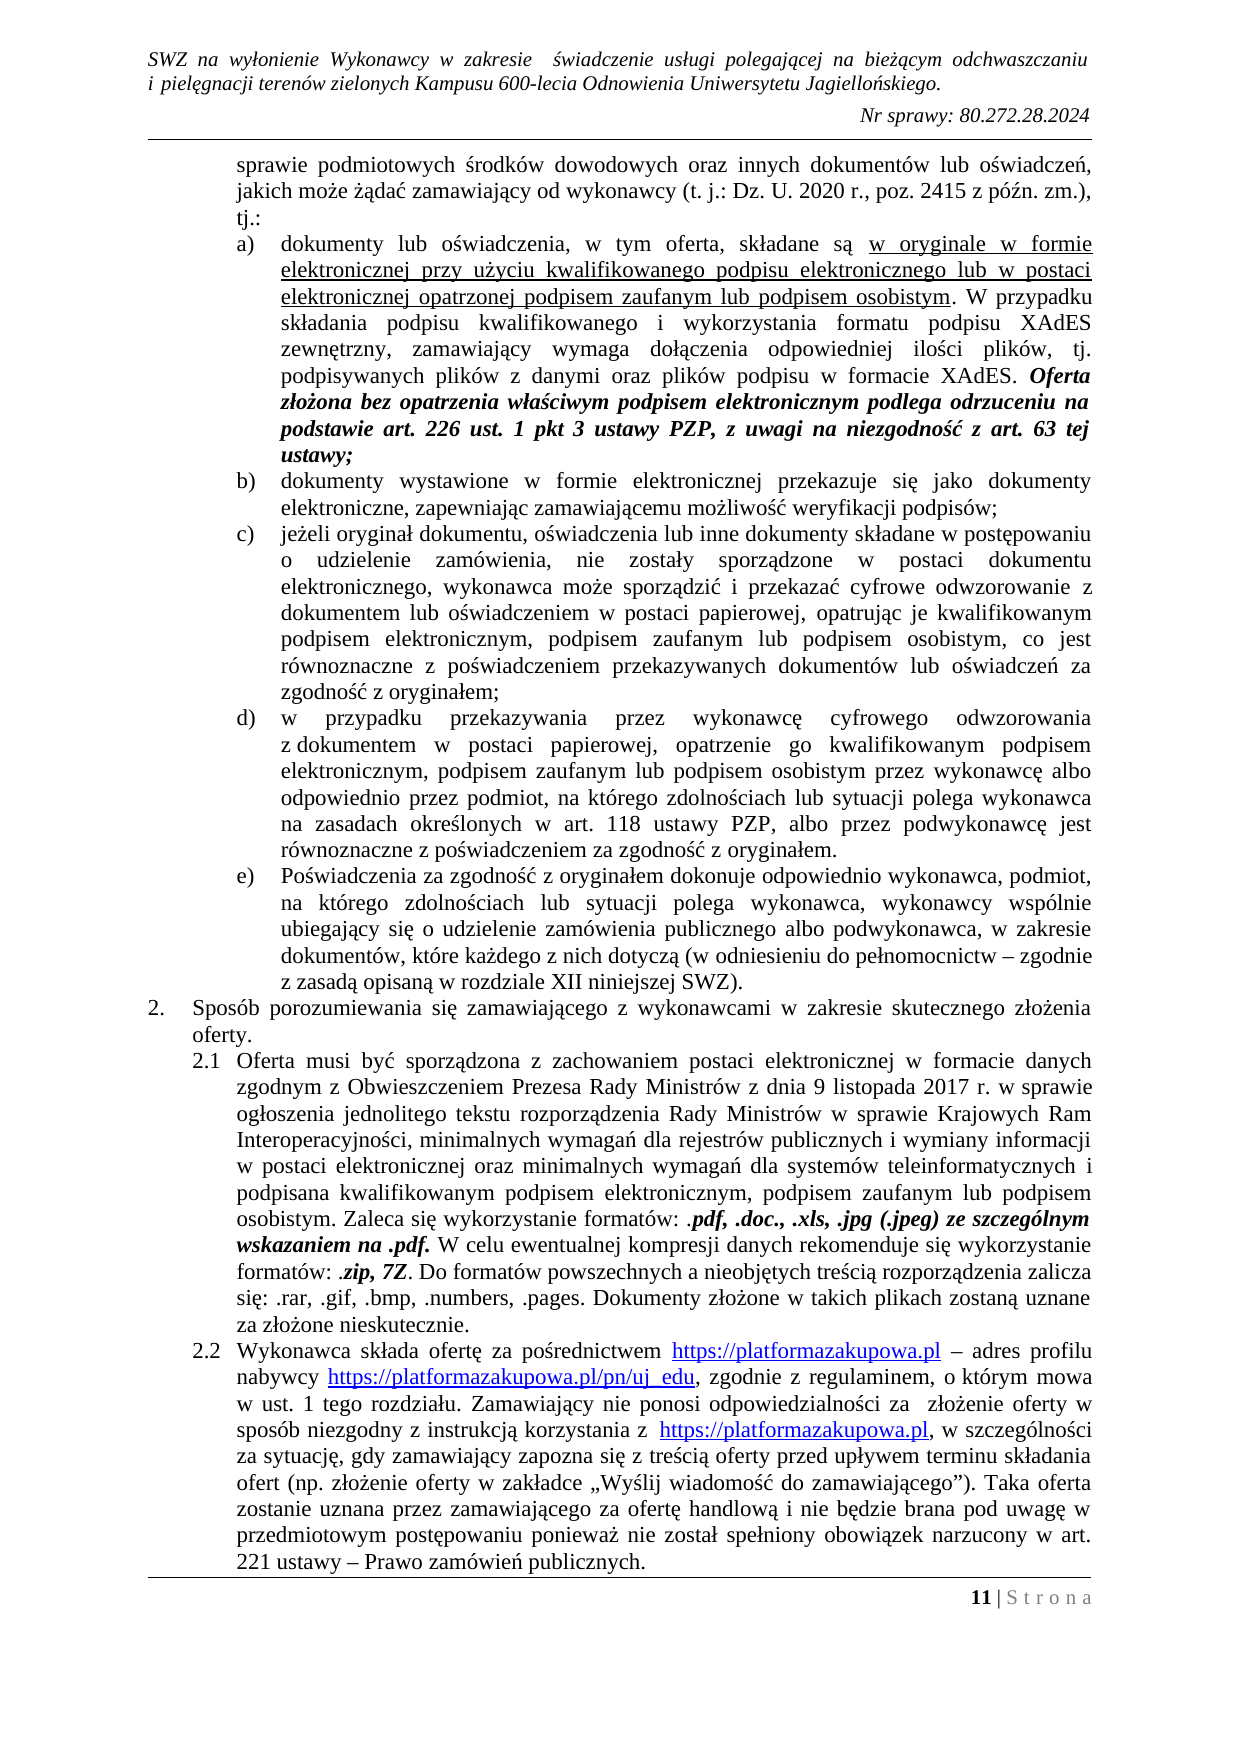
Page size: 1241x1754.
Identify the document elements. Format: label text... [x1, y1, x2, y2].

list dokumenty wystawione w formie elektronicznej przekazuje się jako dokumenty elektroniczne, zapewniając zamawiającemu możliwość weryfikacji podpisów; [236, 467, 1092, 520]
list dokumenty lub oświadczenia, w tym oferta, składane są w oryginale w formie elektronicznej przy użyciu kwalifikowanego podpisu elektronicznego lub w postaci elektronicznej opatrzonej podpisem zaufanym lub podpisem osobistym. W przypadku składania podpisu kwalifikowanego i wykorzystania formatu podpisu XAdES zewnętrzny, zamawiający wymaga dołączenia odpowiedniej ilości plików, tj. podpisywanych plików z danymi oraz plików podpisu w formacie XAdES. Oferta złożona bez opatrzenia właściwym podpisem elektronicznym podlega odrzuceniu na podstawie art. 226 ust. 1 pkt 3 ustawy PZP, z uwagi na niezgodność z art. 63 tej ustawy; [236, 230, 1092, 467]
list jeżeli oryginał dokumentu, oświadczenia lub inne dokumenty składane w postępowaniu o udzielenie zamówienia, nie zostały sporządzone w postaci dokumentu elektronicznego, wykonawca może sporządzić i przekazać cyfrowe odwzorowanie z dokumentem lub oświadczeniem w postaci papierowej, opatrując je kwalifikowanym podpisem elektronicznym, podpisem zaufanym lub podpisem osobistym, co jest równoznaczne z poświadczeniem przekazywanych dokumentów lub oświadczeń za zgodność z oryginałem; [236, 520, 1092, 704]
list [192, 151, 1092, 230]
list w przypadku przekazywania przez wykonawcę cyfrowego odwzorowania z dokumentem w postaci papierowej, opatrzenie go kwalifikowanym podpisem elektronicznym, podpisem zaufanym lub podpisem osobistym przez wykonawcę albo odpowiednio przez podmiot, na którego zdolnościach lub sytuacji polega wykonawca na zasadach określonych w art. 118 ustawy PZP, albo przez podwykonawcę jest równoznaczne z poświadczeniem za zgodność z oryginałem. [236, 704, 1092, 863]
list Poświadczenia za zgodność z oryginałem dokonuje odpowiednio wykonawca, podmiot, na którego zdolnościach lub sytuacji polega wykonawca, wykonawcy wspólnie ubiegający się o udzielenie zamówienia publicznego albo podwykonawca, w zakresie dokumentów, które każdego z nich dotyczą (w odniesieniu do pełnomocnictw – zgodnie z zasadą opisaną w rozdziale XII niniejszej SWZ). [236, 863, 1092, 994]
list Oferta musi być sporządzona z zachowaniem postaci elektronicznej w formacie danych zgodnym z Obwieszczeniem Prezesa Rady Ministrów z dnia 9 listopada 2017 r. w sprawie ogłoszenia jednolitego tekstu rozporządzenia Rady Ministrów w sprawie Krajowych Ram Interoperacyjności, minimalnych wymagań dla rejestrów publicznych i wymiany informacji w postaci elektronicznej oraz minimalnych wymagań dla systemów teleinformatycznych i podpisana kwalifikowanym podpisem elektronicznym, podpisem zaufanym lub podpisem osobistym. Zaleca się wykorzystanie formatów: .pdf, .doc., .xls, .jpg (.jpeg) ze szczególnym wskazaniem na .pdf. W celu ewentualnej kompresji danych rekomenduje się wykorzystanie formatów: .zip, 7Z. Do formatów powszechnych a nieobjętych treścią rozporządzenia zalicza się: .rar, .gif, .bmp, .numbers, .pages. Dokumenty złożone w takich plikach zostaną uznane za złożone nieskutecznie. [192, 1047, 1092, 1337]
list Sposób porozumiewania się zamawiającego z wykonawcami w zakresie skutecznego złożenia oferty. [148, 994, 1092, 1047]
list Wykonawca składa ofertę za pośrednictwem https://platformazakupowa.pl – adres profilu nabywcy https://platformazakupowa.pl/pn/uj_edu, zgodnie z regulaminem, o którym mowa w ust. 1 tego rozdziału. Zamawiający nie ponosi odpowiedzialności za złożenie oferty w sposób niezgodny z instrukcją korzystania z https://platformazakupowa.pl, w szczególności za sytuację, gdy zamawiający zapozna się z treścią oferty przed upływem terminu składania ofert (np. złożenie oferty w zakładce „Wyślij wiadomość do zamawiającego”). Taka oferta zostanie uznana przez zamawiającego za ofertę handlową i nie będzie brana pod uwagę w przedmiotowym postępowaniu ponieważ nie został spełniony obowiązek narzucony w art. 221 ustawy – Prawo zamówień publicznych. [192, 1337, 1092, 1574]
